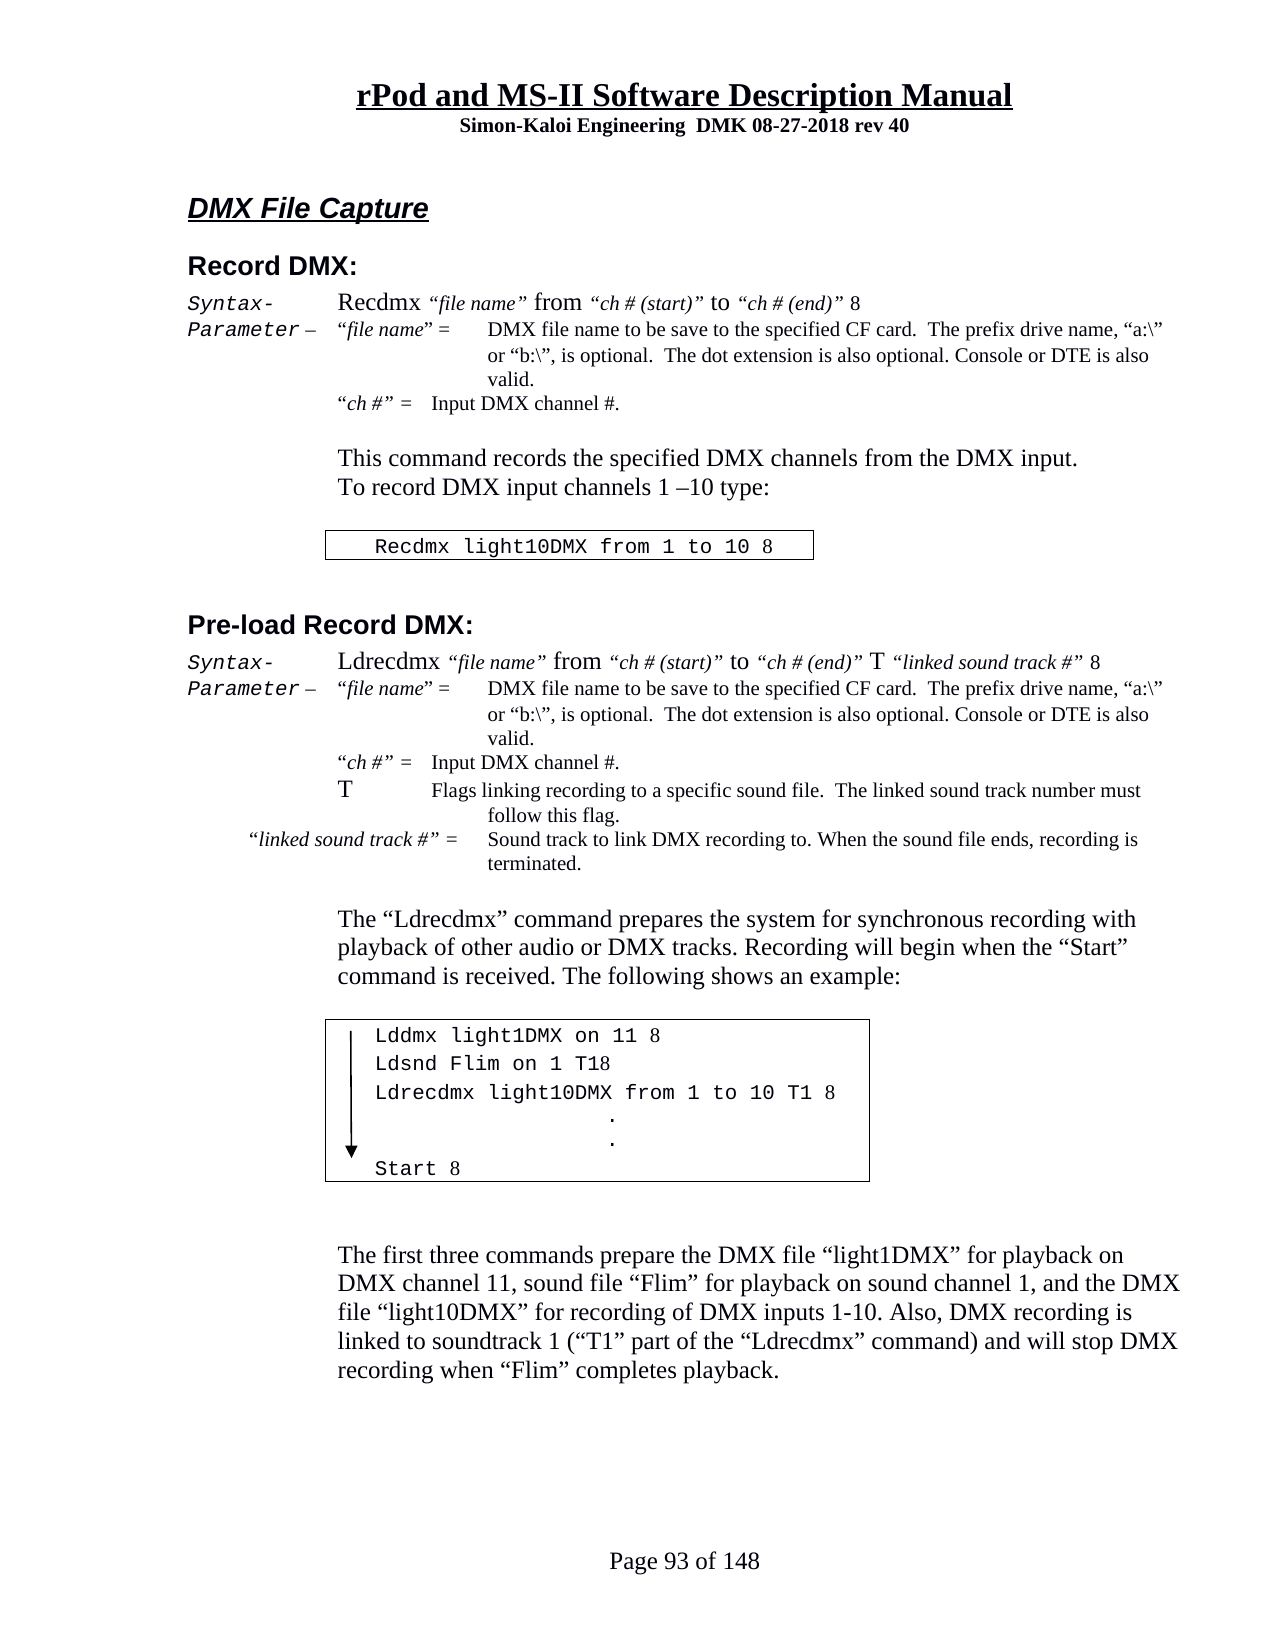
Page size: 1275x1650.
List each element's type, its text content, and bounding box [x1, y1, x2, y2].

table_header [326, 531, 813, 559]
text This command records the specified DMX channels from the DMX input. [262, 443, 1181, 472]
text Syntax- Recdmx “file name” from “ch # (start)” to “ch # (end)”  [187, 287, 1181, 317]
text T Flags linking recording to a specific sound file. The linked sound track number must follow this flag. [187, 774, 1181, 827]
text Parameter – “file name” = DMX file name to be save to the specified CF card. The prefix drive name, “a:\” or “b:\”, is optional. The dot extension is also optional. Console or DTE is also valid. [187, 317, 1181, 391]
text To record DMX input channels 1 –10 type: [337, 472, 1181, 501]
text Parameter – “file name” = DMX file name to be save to the specified CF card. The prefix drive name, “a:\” or “b:\”, is optional. The dot extension is also optional. Console or DTE is also valid. [187, 676, 1181, 750]
text “ch #” = Input DMX channel #. [187, 391, 1181, 415]
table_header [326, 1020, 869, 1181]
subtitle Record DMX: [187, 250, 1181, 281]
subtitle Pre-load Record DMX: [187, 609, 1181, 640]
text The “Ldrecdmx” command prepares the system for synchronous recording with playback of other audio or DMX tracks. Recording will begin when the “Start” command is received. The following shows an example: [337, 904, 1181, 990]
text Syntax- Ldrecdmx “file name” from “ch # (start)” to “ch # (end)” T “linked sound track #”  [187, 646, 1181, 676]
text “ch #” = Input DMX channel #. [187, 750, 1181, 774]
text The first three commands prepare the DMX file “light1DMX” for playback on DMX channel 11, sound file “Flim” for playback on sound channel 1, and the DMX file “light10DMX” for recording of DMX inputs 1-10. Also, DMX recording is linked to soundtrack 1 (“T1” part of the “Ldrecdmx” command) and will stop DMX recording when “Flim” completes playback. [337, 1240, 1181, 1383]
text “linked sound track #” = Sound track to link DMX recording to. When the sound file ends, recording is terminated. [187, 827, 1181, 875]
subtitle DMX File Capture [187, 191, 1181, 225]
